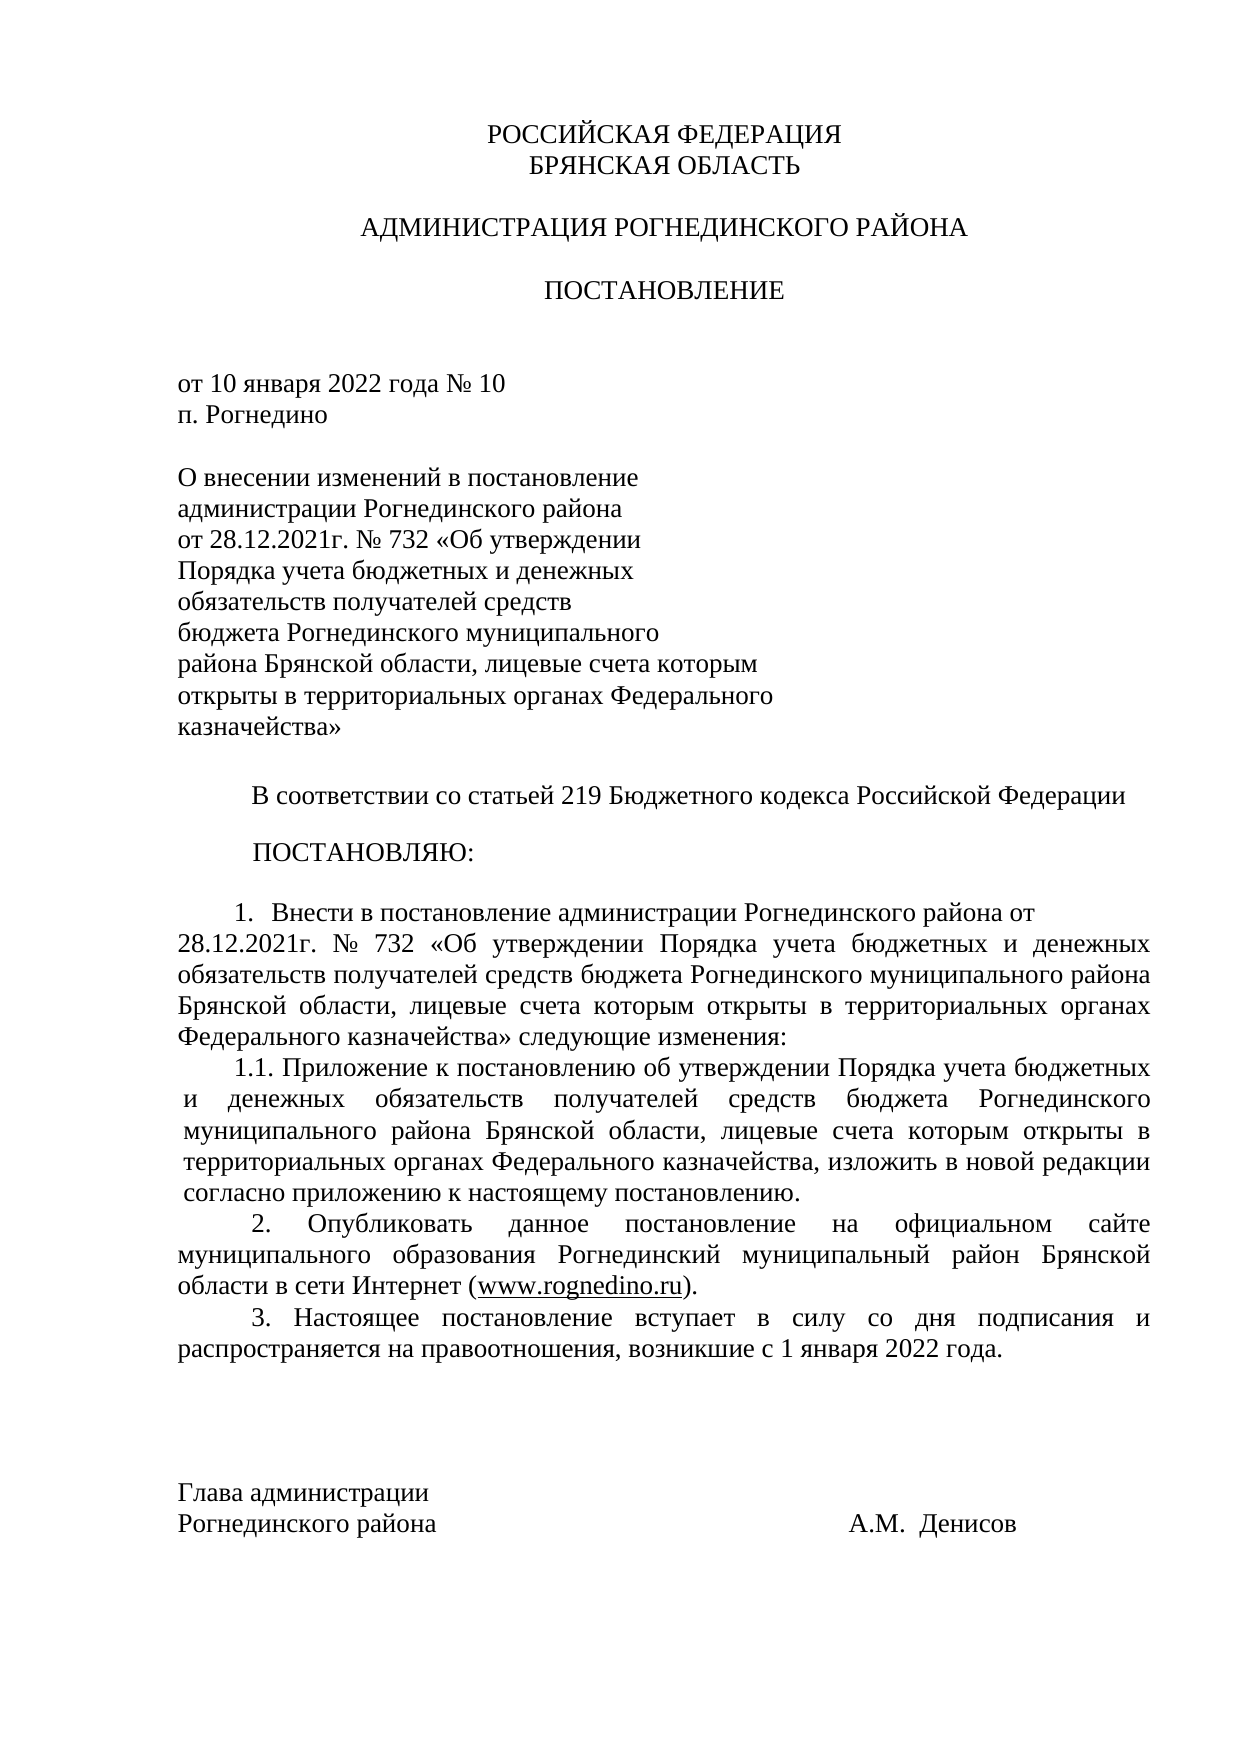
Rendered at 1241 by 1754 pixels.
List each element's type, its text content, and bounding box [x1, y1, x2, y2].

text В соответствии со статьей 219 Бюджетного кодекса Российской Федерации [177, 774, 1152, 812]
text бюджета Рогнединского муниципального [177, 616, 1152, 648]
title О внесении изменений в постановление [177, 461, 1152, 492]
title администрации Рогнединского района [177, 492, 1152, 523]
text открыты в территориальных органах Федерального [177, 679, 1152, 710]
text БРЯНСКАЯ ОБЛАСТЬ [177, 149, 1152, 180]
title обязательств получателей средств [177, 585, 1152, 616]
title Порядка учета бюджетных и денежных [177, 554, 1152, 585]
text АДМИНИСТРАЦИЯ РОГНЕДИНСКОГО РАЙОНА [177, 212, 1152, 243]
text ПОСТАНОВЛЯЮ: [177, 837, 1152, 868]
text 2. Опубликовать данное постановление на официальном сайте муниципального образования Рогнединский муниципальный район Брянской области в сети Интернет (www.rognedino.ru). [177, 1207, 1152, 1301]
text от 10 января 2022 года № 10 [177, 367, 1152, 398]
text п. Рогнедино [177, 398, 1152, 429]
list Внести в постановление администрации Рогнединского района от [233, 896, 1152, 927]
text Рогнединского района А.М. Денисов [177, 1507, 1152, 1538]
title от 28.12.2021г. № 732 «Об утверждении [177, 523, 1152, 554]
text ПОСТАНОВЛЕНИЕ [177, 274, 1152, 305]
text 28.12.2021г. № 732 «Об утверждении Порядка учета бюджетных и денежных обязательств получателей средств бюджета Рогнединского муниципального района Брянской области, лицевые счета которым открыты в территориальных органах Федерального казначейства» следующие изменения: [177, 927, 1152, 1051]
text казначейства» [177, 710, 1152, 741]
text района Брянской области, лицевые счета которым [177, 648, 1152, 679]
text 3. Настоящее постановление вступает в силу со дня подписания и распространяется на правоотношения, возникшие с 1 января 2022 года. [177, 1301, 1152, 1363]
text РОССИЙСКАЯ ФЕДЕРАЦИЯ [177, 118, 1152, 149]
text Глава администрации [177, 1476, 1152, 1507]
text 1.1. Приложение к постановлению об утверждении Порядка учета бюджетных и денежных обязательств получателей средств бюджета Рогнединского муниципального района Брянской области, лицевые счета которым открыты в территориальных органах Федерального казначейства, изложить в новой редакции согласно приложению к настоящему постановлению. [183, 1051, 1152, 1207]
